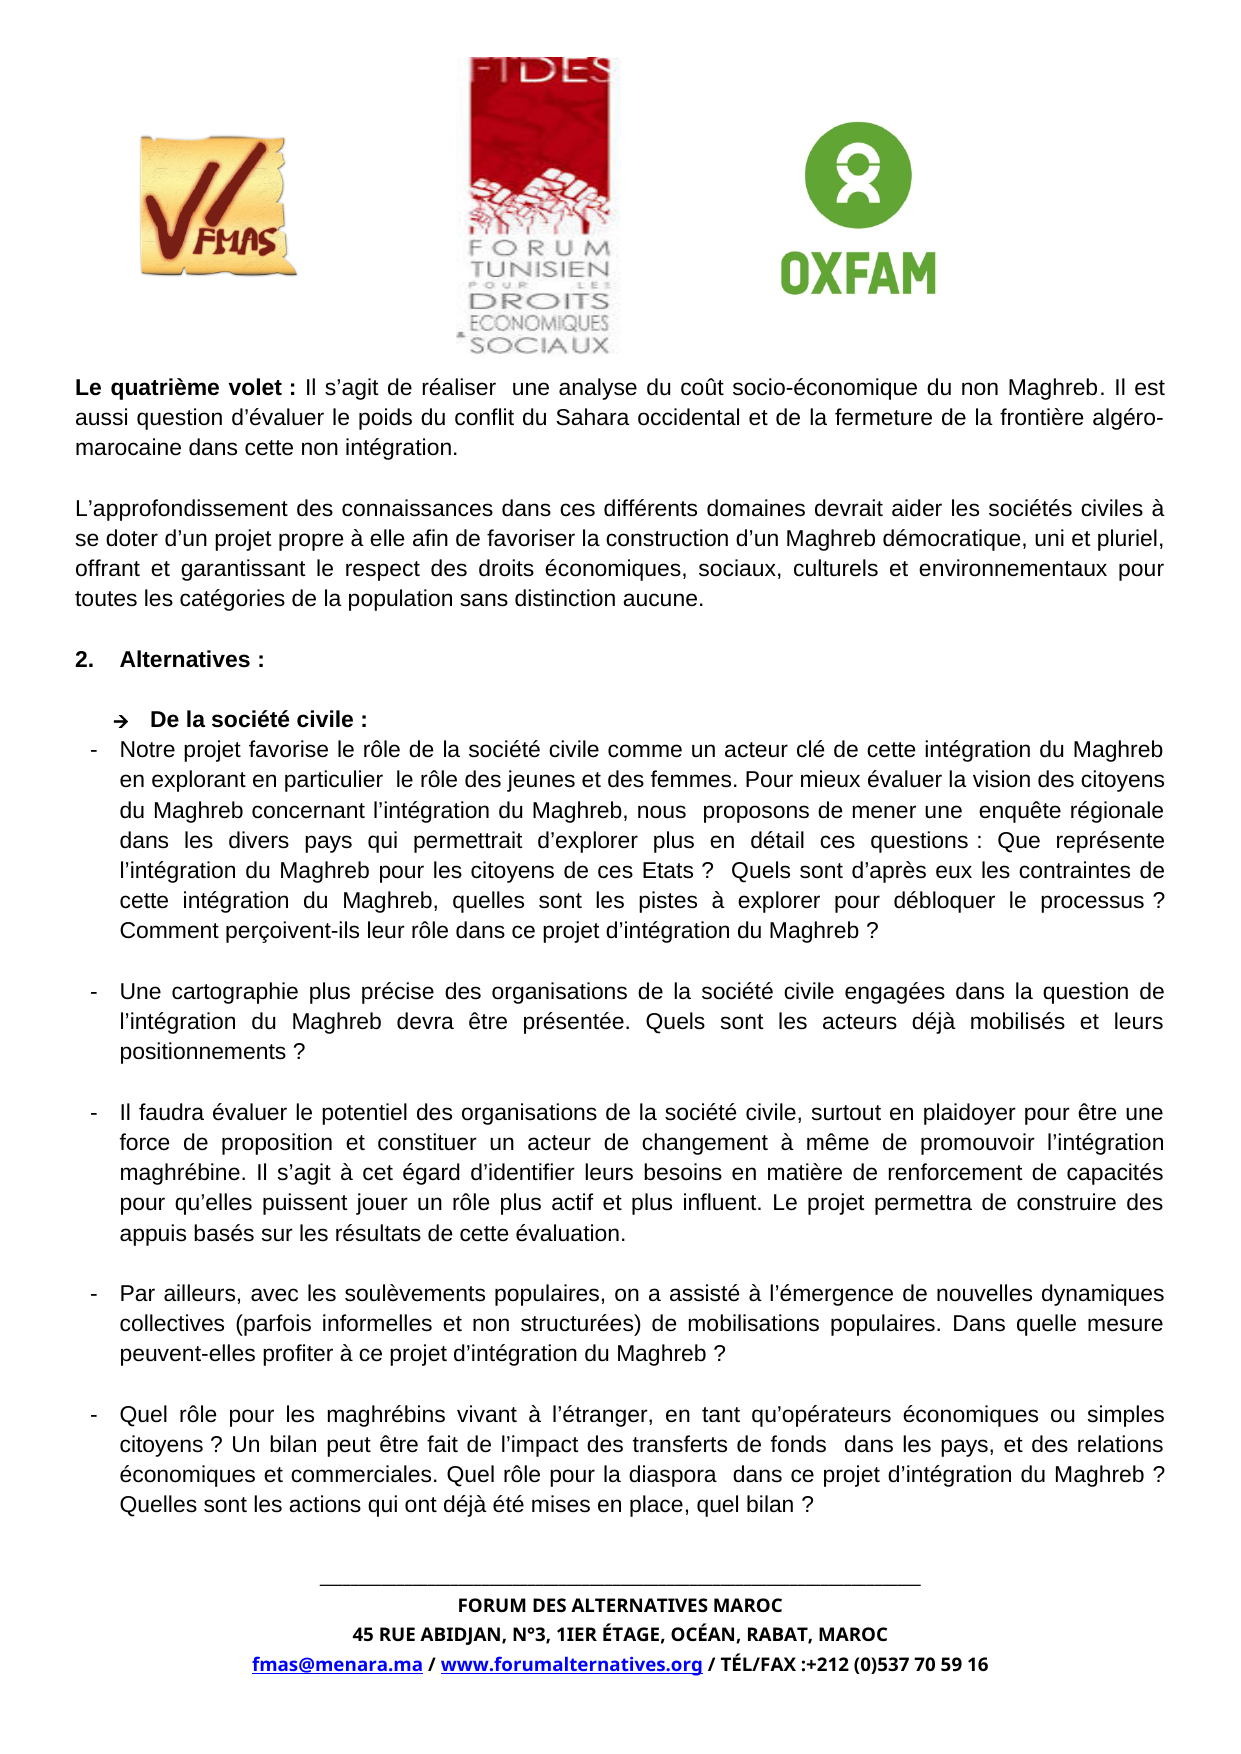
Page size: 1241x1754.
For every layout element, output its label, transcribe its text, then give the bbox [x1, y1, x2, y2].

text L’approfondissement des connaissances dans ces différents domaines devrait aider les sociétés civiles à se doter d’un projet propre à elle afin de favoriser la construction d’un Maghreb démocratique, uni et pluriel, offrant et garantissant le respect des droits économiques, sociaux, culturels et environnementaux pour toutes les catégories de la population sans distinction aucune. [75, 494, 1165, 611]
list De la société civile : [112, 706, 1165, 732]
text Le quatrième volet : Il s’agit de réaliser une analyse du coût socio-économique du non Maghreb. Il est aussi question d’évaluer le poids du conflit du Sahara occidental et de la fermeture de la frontière algéro-marocaine dans cette non intégration. [75, 374, 1165, 460]
list Quel rôle pour les maghrébins vivant à l’étranger, en tant qu’opérateurs économiques ou simples citoyens ? Un bilan peut être fait de l’impact des transferts de fonds dans les pays, et des relations économiques et commerciales. Quel rôle pour la diaspora dans ce projet d’intégration du Maghreb ? Quelles sont les actions qui ont déjà été mises en place, quel bilan ? [90, 1401, 1165, 1518]
list Il faudra évaluer le potentiel des organisations de la société civile, surtout en plaidoyer pour être une force de proposition et constituer un acteur de changement à même de promouvoir l’intégration maghrébine. Il s’agit à cet égard d’identifier leurs besoins en matière de renforcement de capacités pour qu’elles puissent jouer un rôle plus actif et plus influent. Le projet permettra de construire des appuis basés sur les résultats de cette évaluation. [90, 1099, 1165, 1246]
list Alternatives : [75, 646, 1165, 672]
list Notre projet favorise le rôle de la société civile comme un acteur clé de cette intégration du Maghreb en explorant en particulier le rôle des jeunes et des femmes. Pour mieux évaluer la vision des citoyens du Maghreb concernant l’intégration du Maghreb, nous proposons de mener une enquête régionale dans les divers pays qui permettrait d’explorer plus en détail ces questions : Que représente l’intégration du Maghreb pour les citoyens de ces Etats ? Quels sont d’après eux les contraintes de cette intégration du Maghreb, quelles sont les pistes à explorer pour débloquer le processus ? Comment perçoivent-ils leur rôle dans ce projet d’intégration du Maghreb ? [90, 736, 1165, 944]
list Par ailleurs, avec les soulèvements populaires, on a assisté à l’émergence de nouvelles dynamiques collectives (parfois informelles et non structurées) de mobilisations populaires. Dans quelle mesure peuvent-elles profiter à ce projet d’intégration du Maghreb ? [90, 1280, 1165, 1367]
picture [134, 126, 311, 291]
picture [775, 116, 941, 300]
picture [455, 57, 625, 359]
list Une cartographie plus précise des organisations de la société civile engagées dans la question de l’intégration du Maghreb devra être présentée. Quels sont les acteurs déjà mobilisés et leurs positionnements ? [90, 978, 1165, 1064]
